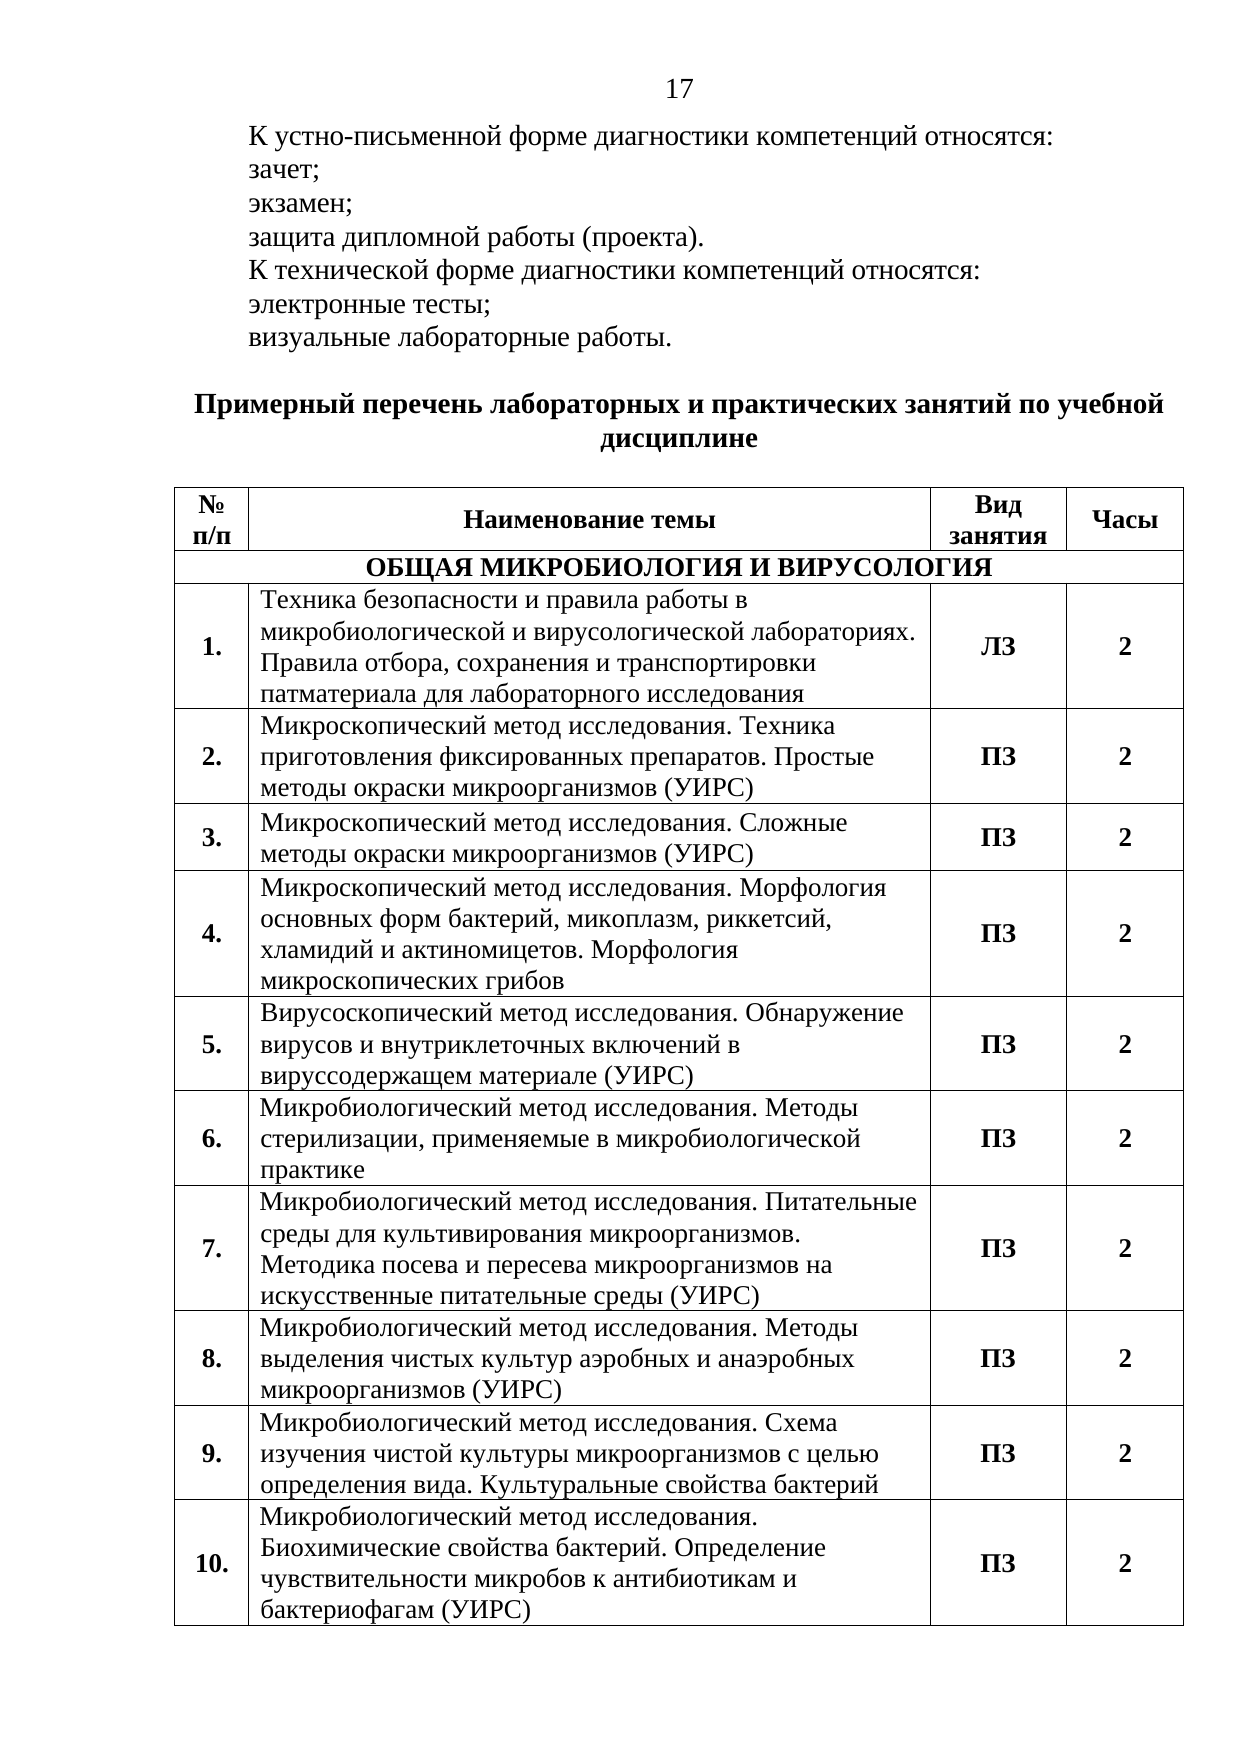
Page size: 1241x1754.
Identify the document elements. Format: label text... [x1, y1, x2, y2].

table_cell 2 [1067, 1406, 1183, 1499]
table_cell 2 [1067, 997, 1183, 1090]
table_cell 2 [1067, 804, 1183, 870]
table_cell 10. [175, 1500, 248, 1625]
table_cell ПЗ [931, 1091, 1066, 1184]
table_cell Микробиологический метод исследования. Питательные среды для культивирования микроорганизмов. Методика посева и пересева микроорганизмов на искусственные питательные среды (УИРС) [249, 1186, 930, 1310]
table_cell 6. [175, 1091, 248, 1184]
table_cell 1. [175, 584, 248, 708]
table_cell ПЗ [931, 709, 1066, 803]
table_cell 2 [1067, 1500, 1183, 1625]
table_cell ПЗ [931, 804, 1066, 870]
text К технической форме диагностики компетенций относятся: [177, 252, 1181, 286]
table_cell Микробиологический метод исследования. Методы выделения чистых культур аэробных и анаэробных микроорганизмов (УИРС) [249, 1311, 930, 1404]
table_header № п/п [175, 488, 248, 550]
table_cell Микробиологический метод исследования. Методы стерилизации, применяемые в микробиологической практике [249, 1091, 930, 1184]
text К устно-письменной форме диагностики компетенций относятся: [177, 118, 1181, 152]
text зачет; [177, 152, 1181, 185]
table_cell Микроскопический метод исследования. Сложные методы окраски микроорганизмов (УИРС) [249, 804, 930, 870]
table_cell 9. [175, 1406, 248, 1499]
table_cell 2 [1067, 871, 1183, 996]
table_cell Микроскопический метод исследования. Морфология основных форм бактерий, микоплазм, риккетсий, хламидий и актиномицетов. Морфология микроскопических грибов [249, 871, 930, 996]
table_cell ПЗ [931, 997, 1066, 1090]
table_cell ПЗ [931, 1500, 1066, 1625]
table_cell Микроскопический метод исследования. Техника приготовления фиксированных препаратов. Простые методы окраски микроорганизмов (УИРС) [249, 709, 930, 803]
table_cell 2 [1067, 709, 1183, 803]
table_cell ЛЗ [931, 584, 1066, 708]
table_header Вид занятия [931, 488, 1066, 550]
text электронные тесты; [177, 286, 1181, 319]
table_cell 5. [175, 997, 248, 1090]
table_header Наименование темы [249, 488, 930, 550]
table_cell 2. [175, 709, 248, 803]
table_cell 2 [1067, 1091, 1183, 1184]
table_cell 3. [175, 804, 248, 870]
table_cell ПЗ [931, 1406, 1066, 1499]
table_cell 8. [175, 1311, 248, 1404]
text Примерный перечень лабораторных и практических занятий по учебной дисциплине [177, 386, 1181, 453]
text визуальные лабораторные работы. [177, 319, 1181, 353]
table_header Часы [1067, 488, 1183, 550]
table_cell Микробиологический метод исследования. Биохимические свойства бактерий. Определение чувствительности микробов к антибиотикам и бактериофагам (УИРС) [249, 1500, 930, 1625]
table_cell ПЗ [931, 1186, 1066, 1310]
text защита дипломной работы (проекта). [177, 219, 1181, 252]
table_cell Микробиологический метод исследования. Схема изучения чистой культуры микроорганизмов с целью определения вида. Культуральные свойства бактерий [249, 1406, 930, 1499]
table_cell ПЗ [931, 1311, 1066, 1404]
table_cell 4. [175, 871, 248, 996]
table_cell 2 [1067, 1186, 1183, 1310]
table_cell ПЗ [931, 871, 1066, 996]
text экзамен; [177, 185, 1181, 219]
table_cell ОБЩАЯ МИКРОБИОЛОГИЯ И ВИРУСОЛОГИЯ [175, 551, 1183, 583]
table_cell 2 [1067, 1311, 1183, 1404]
table_cell 7. [175, 1186, 248, 1310]
table_cell Вирусоскопический метод исследования. Обнаружение вирусов и внутриклеточных включений в вируссодержащем материале (УИРС) [249, 997, 930, 1090]
table_cell 2 [1067, 584, 1183, 708]
table_cell Техника безопасности и правила работы в микробиологической и вирусологической лабораториях. Правила отбора, сохранения и транспортировки патматериала для лабораторного исследования [249, 584, 930, 708]
